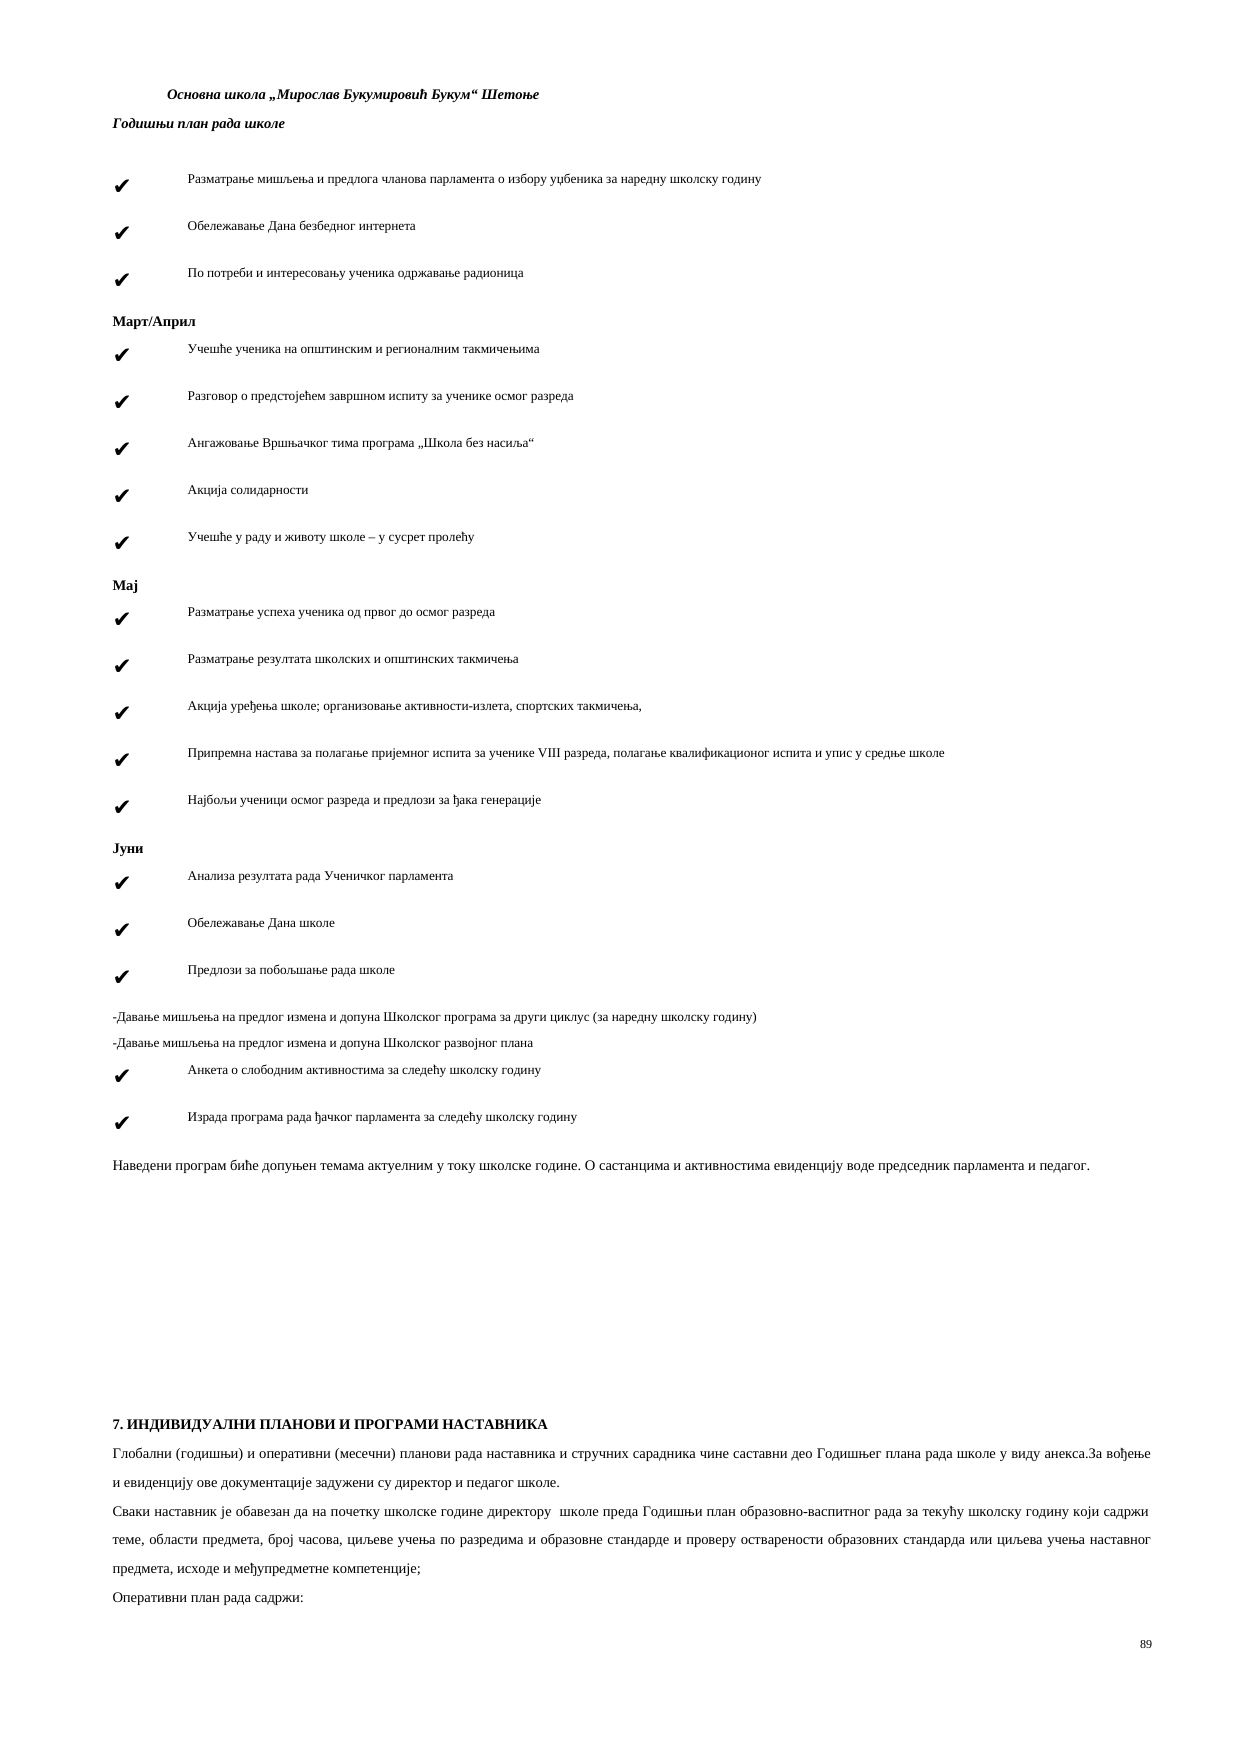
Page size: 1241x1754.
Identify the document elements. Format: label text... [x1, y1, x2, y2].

list Израда програма рада ђачког парламента за следећу школску годину [112, 1098, 1152, 1145]
text Мај [112, 565, 1152, 593]
list Обележавање Дана безбедног интернета [112, 207, 1152, 254]
list Разматрање мишљења и предлога чланова парламента о избору уџбеника за наредну школску годину [112, 160, 1152, 207]
text Март/Април [112, 301, 1152, 330]
text Јуни [112, 828, 1152, 857]
list Најбољи ученици осмог разреда и предлози за ђака генерације [112, 781, 1152, 828]
text -Давање мишљења на предлог измена и допуна Школског програма за други циклус (за наредну школску годину) [112, 998, 1152, 1024]
text Наведени програм биће допуњен темама актуелним у току школске године. О састанцима и активностима евиденцију водe председник парламента и педагог. [112, 1145, 1152, 1173]
list Анализа резултата рада Ученичког парламента [112, 857, 1152, 904]
list Учешће ученика на општинским и регионалним такмичењима [112, 330, 1152, 377]
list Обележавање Дана школе [112, 904, 1152, 951]
list Акција солидарности [112, 471, 1152, 518]
text -Давање мишљења на предлог измена и допуна Школског развојног плана [112, 1024, 1152, 1051]
list Разматрање резултата школских и општинских такмичења [112, 640, 1152, 687]
list Анкета о слободним активностима за следећу школску годину [112, 1051, 1152, 1098]
text Сваки наставник је обавезан да на почетку школске године директору школе преда Годишњи план образовно-васпитног рада за текућу школску годину који садржи теме, области предмета, број часова, циљеве учења по разредима и образовне стандарде и проверу остварености образовних стандарда или циљева учења наставног предмета, исходе и међупредметне компетенције; [112, 1490, 1152, 1577]
list Акција уређења школе; организовање активности-излета, спортских такмичења, [112, 687, 1152, 734]
list Припремна настава за полагање пријемног испита за ученике VIII разреда, полагање квалификационог испита и упис у средње школе [112, 734, 1152, 781]
list Предлози за побољшање рада школе [112, 951, 1152, 998]
text Оперативни план рада садржи: [112, 1577, 1152, 1605]
list По потреби и интересовању ученика одржавање радионица [112, 254, 1152, 301]
text 7. ИНДИВИДУАЛНИ ПЛАНОВИ И ПРОГРАМИ НАСТАВНИКА [112, 1404, 1152, 1433]
list Разматрање успеха ученика од првог до осмог разреда [112, 593, 1152, 640]
list Разговор о предстојећем завршном испиту за ученике осмог разреда [112, 377, 1152, 424]
list Учешће у раду и животу школе – у сусрет пролећу [112, 518, 1152, 565]
text Глобални (годишњи) и оперативни (месечни) планови рада наставника и стручних сарадника чине саставни део Годишњег плана рада школе у виду анекса.За вођење и евиденцију ове документације задужени су директор и педагог школе. [112, 1433, 1152, 1490]
list Ангажовање Вршњачког тима програма „Школа без насиља“ [112, 424, 1152, 471]
